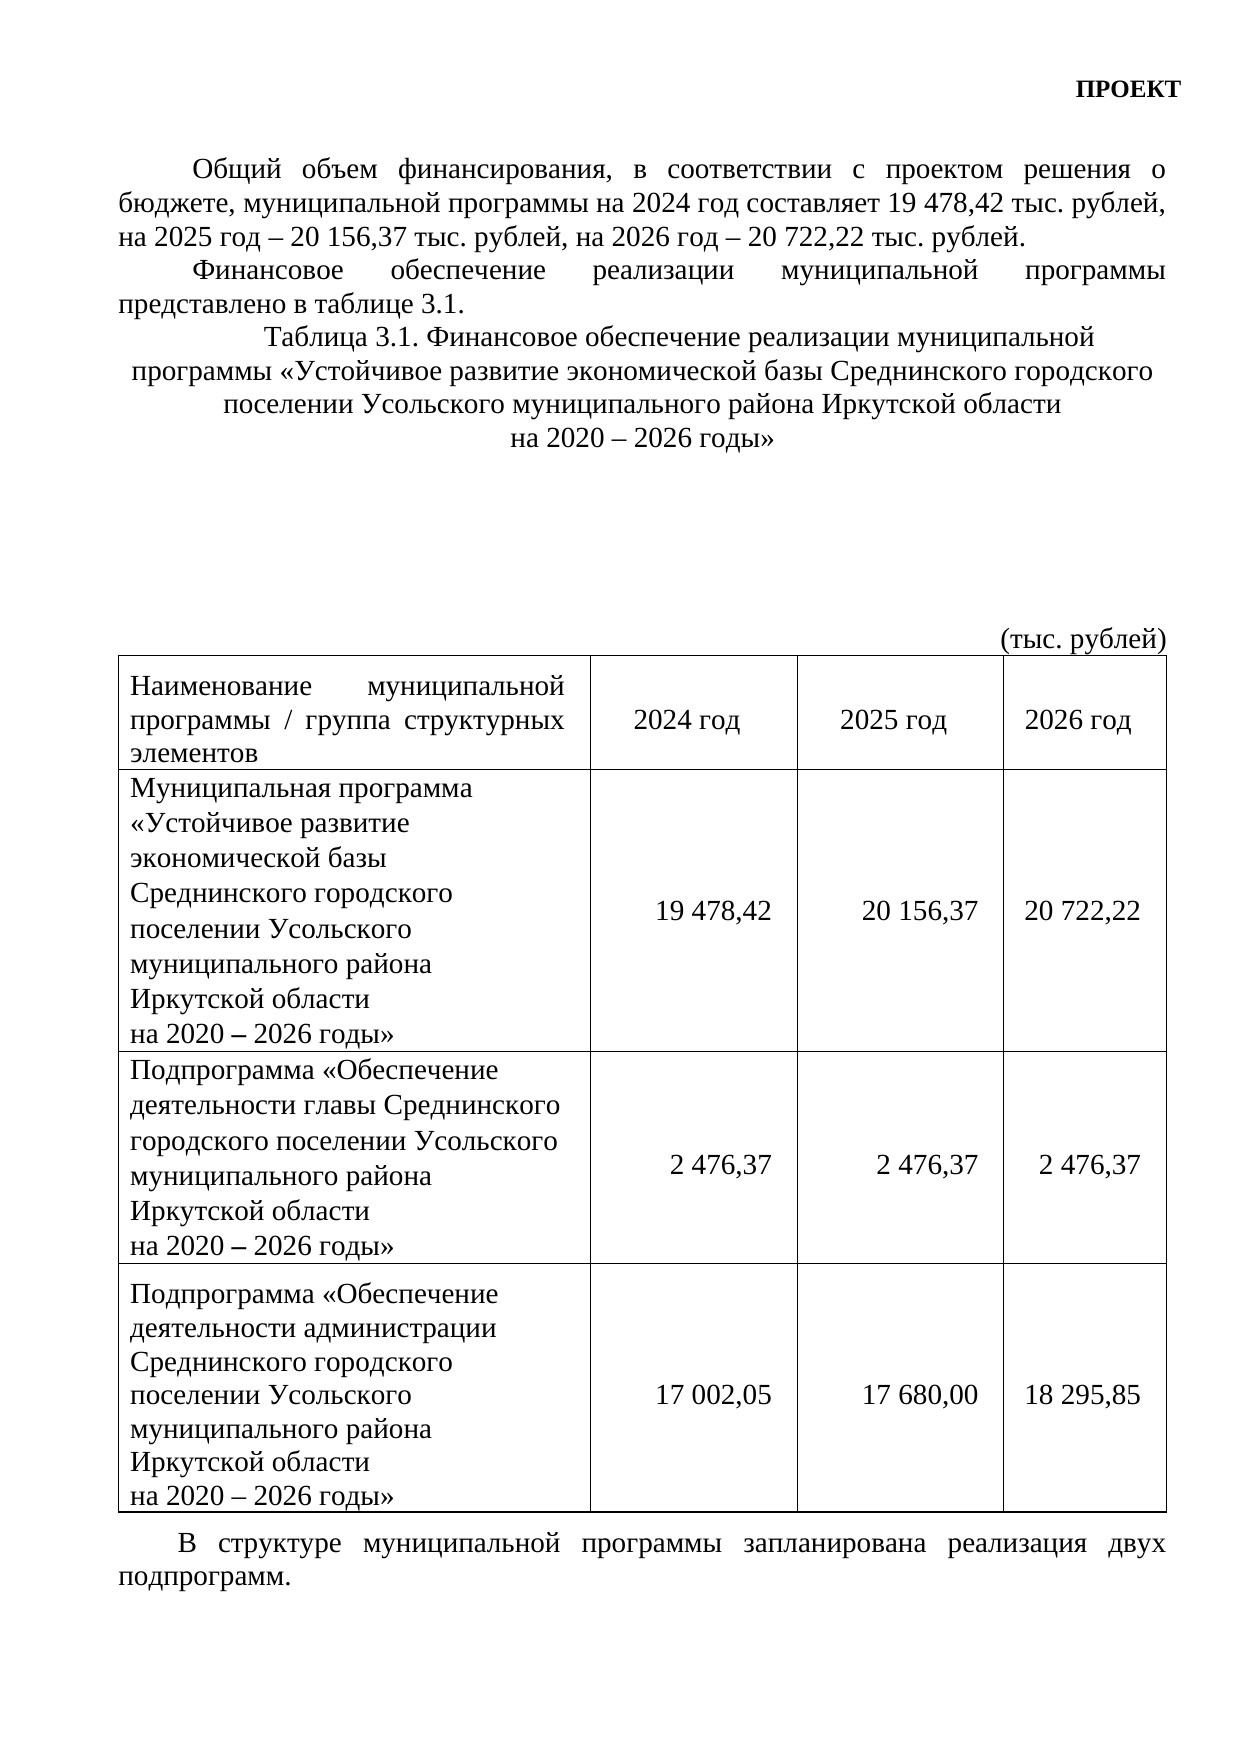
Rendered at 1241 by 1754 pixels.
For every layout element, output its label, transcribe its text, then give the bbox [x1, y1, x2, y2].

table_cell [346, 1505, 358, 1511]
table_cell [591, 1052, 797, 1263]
text (тыс. рублей) [118, 621, 1167, 655]
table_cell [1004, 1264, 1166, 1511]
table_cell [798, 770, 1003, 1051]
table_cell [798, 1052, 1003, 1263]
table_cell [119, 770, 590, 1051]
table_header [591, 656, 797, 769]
text Общий объем финансирования, в соответствии с проектом решения о бюджете, муниципальной программы на 2024 год составляет 19 478,42 тыс. рублей, на 2025 год – 20 156,37 тыс. рублей, на 2026 год – 20 722,22 тыс. рублей. [118, 152, 1167, 252]
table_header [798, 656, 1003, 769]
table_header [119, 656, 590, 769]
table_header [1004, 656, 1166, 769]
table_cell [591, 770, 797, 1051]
text Финансовое обеспечение реализации муниципальной программы представлено в таблице 3.1. [118, 252, 1167, 319]
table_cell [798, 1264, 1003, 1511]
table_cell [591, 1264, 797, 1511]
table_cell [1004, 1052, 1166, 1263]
text В структуре муниципальной программы запланирована реализация двух подпрограмм. [118, 1525, 1167, 1592]
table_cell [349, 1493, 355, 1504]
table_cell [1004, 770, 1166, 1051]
text Таблица 3.1. Финансовое обеспечение реализации муниципальной программы «Устойчивое развитие экономической базы Среднинского городского поселении Усольского муниципального района Иркутской области на 2020 – 2026 годы» [118, 319, 1167, 453]
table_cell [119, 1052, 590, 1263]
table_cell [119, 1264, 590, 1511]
